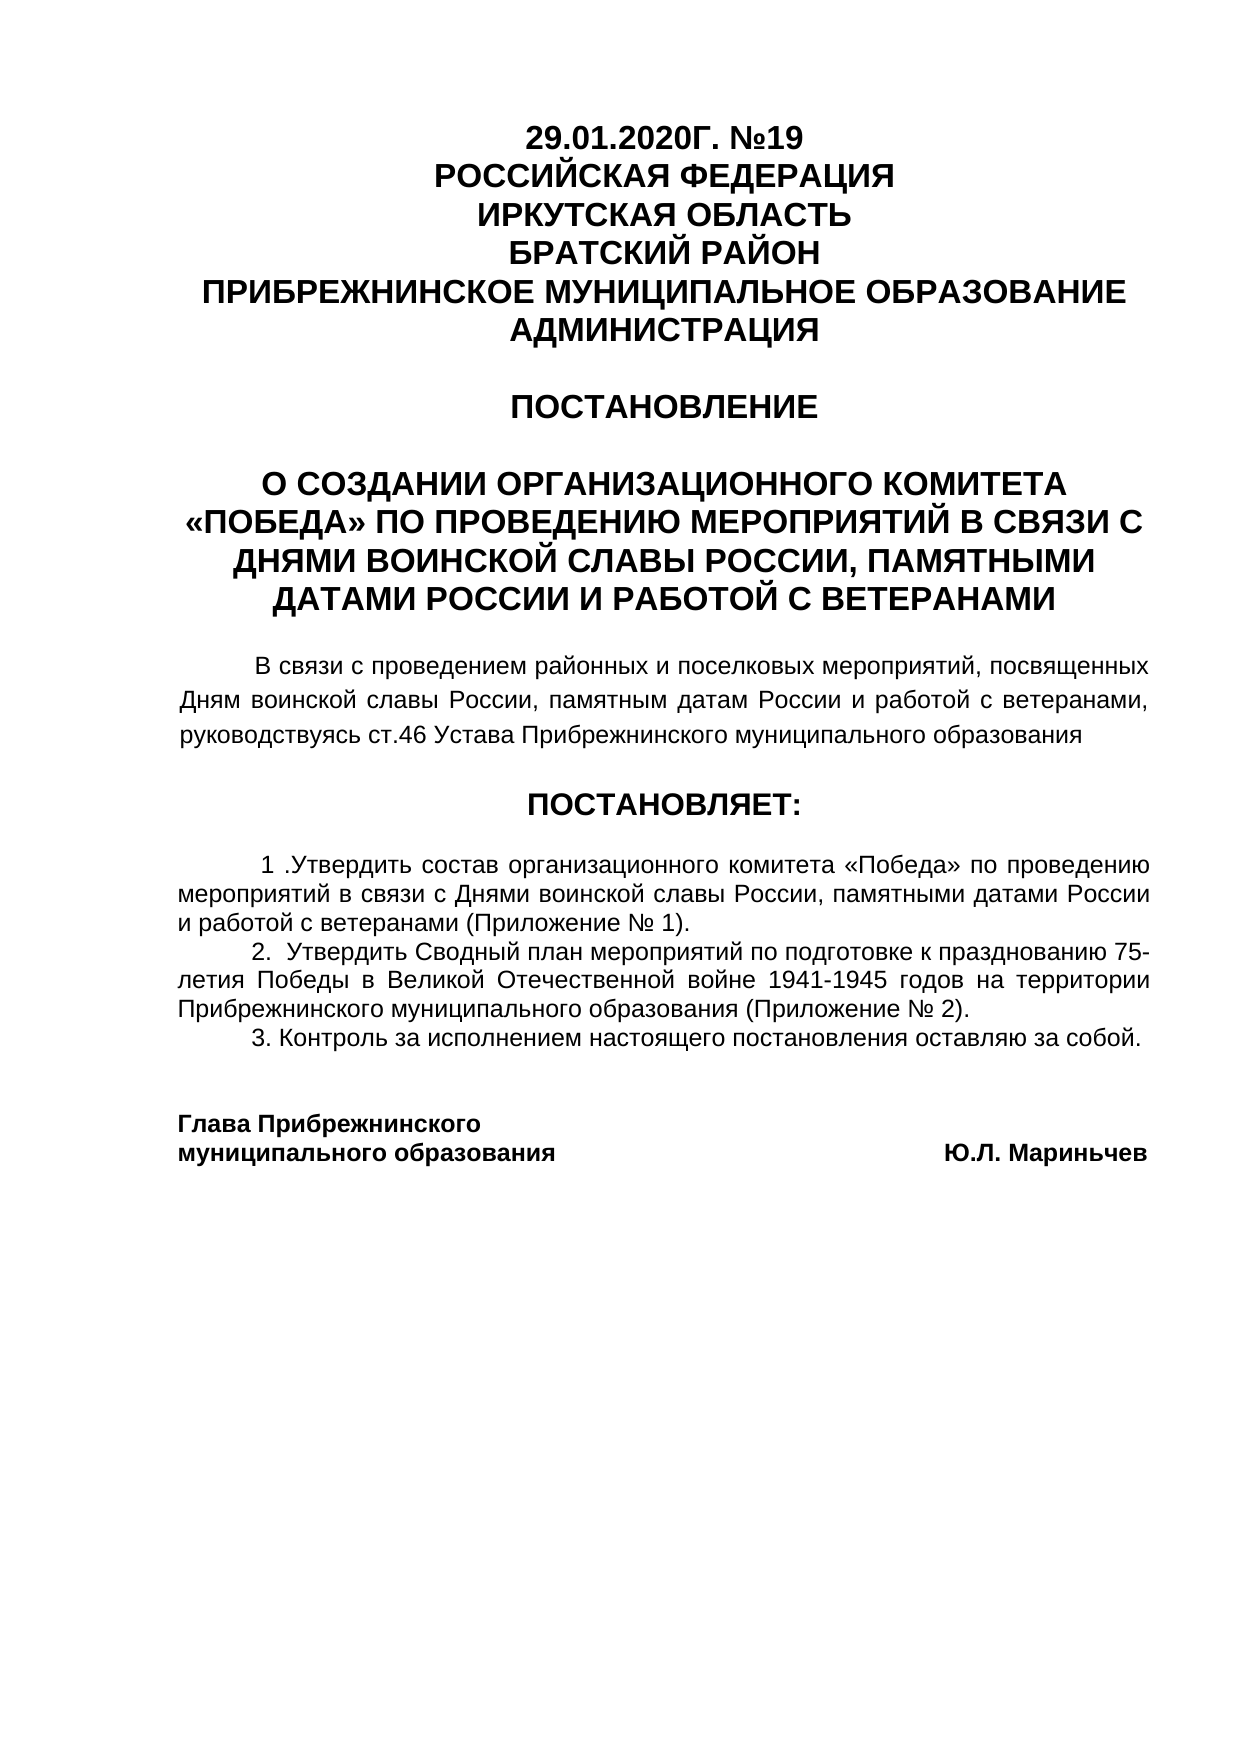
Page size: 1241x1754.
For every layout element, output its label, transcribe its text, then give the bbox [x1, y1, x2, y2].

text РОССИЙСКАЯ ФЕДЕРАЦИЯ [177, 157, 1152, 195]
text ПРИБРЕЖНИНСКОЕ МУНИЦИПАЛЬНОЕ ОБРАЗОВАНИЕ [177, 272, 1152, 310]
text ПОСТАНОВЛЯЕТ: [177, 786, 1152, 821]
text БРАТСКИЙ РАЙОН [177, 233, 1152, 272]
text О создании организационного Комитета «Победа» по проведению мероприятий в связи с Днями воинской славы России, памятными датами России и работой с ветеранами [177, 464, 1152, 618]
text АДМИНИСТРАЦИЯ [177, 310, 1152, 349]
text 2. Утвердить Сводный план мероприятий по подготовке к празднованию 75-летия Победы в Великой Отечественной войне 1941-1945 годов на территории Прибрежнинского муниципального образования (Приложение № 2). [177, 936, 1152, 1023]
text муниципального образования Ю.Л. Мариньчев [177, 1138, 1152, 1166]
text ПОСТАНОВЛЕНИЕ [177, 387, 1152, 426]
text В связи с проведением районных и поселковых мероприятий, посвященных Дням воинской славы России, памятным датам России и работой с ветеранами, руководствуясь ст.46 Устава Прибрежнинского муниципального образования [179, 647, 1149, 750]
text ИРКУТСКАЯ ОБЛАСТЬ [177, 195, 1152, 233]
text 29.01.2020Г. №19 [177, 118, 1152, 157]
text Глава Прибрежнинского [177, 1109, 1152, 1138]
text 3. Контроль за исполнением настоящего постановления оставляю за собой. [177, 1023, 1152, 1051]
text 1 .Утвердить состав организационного комитета «Победа» по проведению мероприятий в связи с Днями воинской славы России, памятными датами России и работой с ветеранами (Приложение № 1). [177, 850, 1152, 936]
